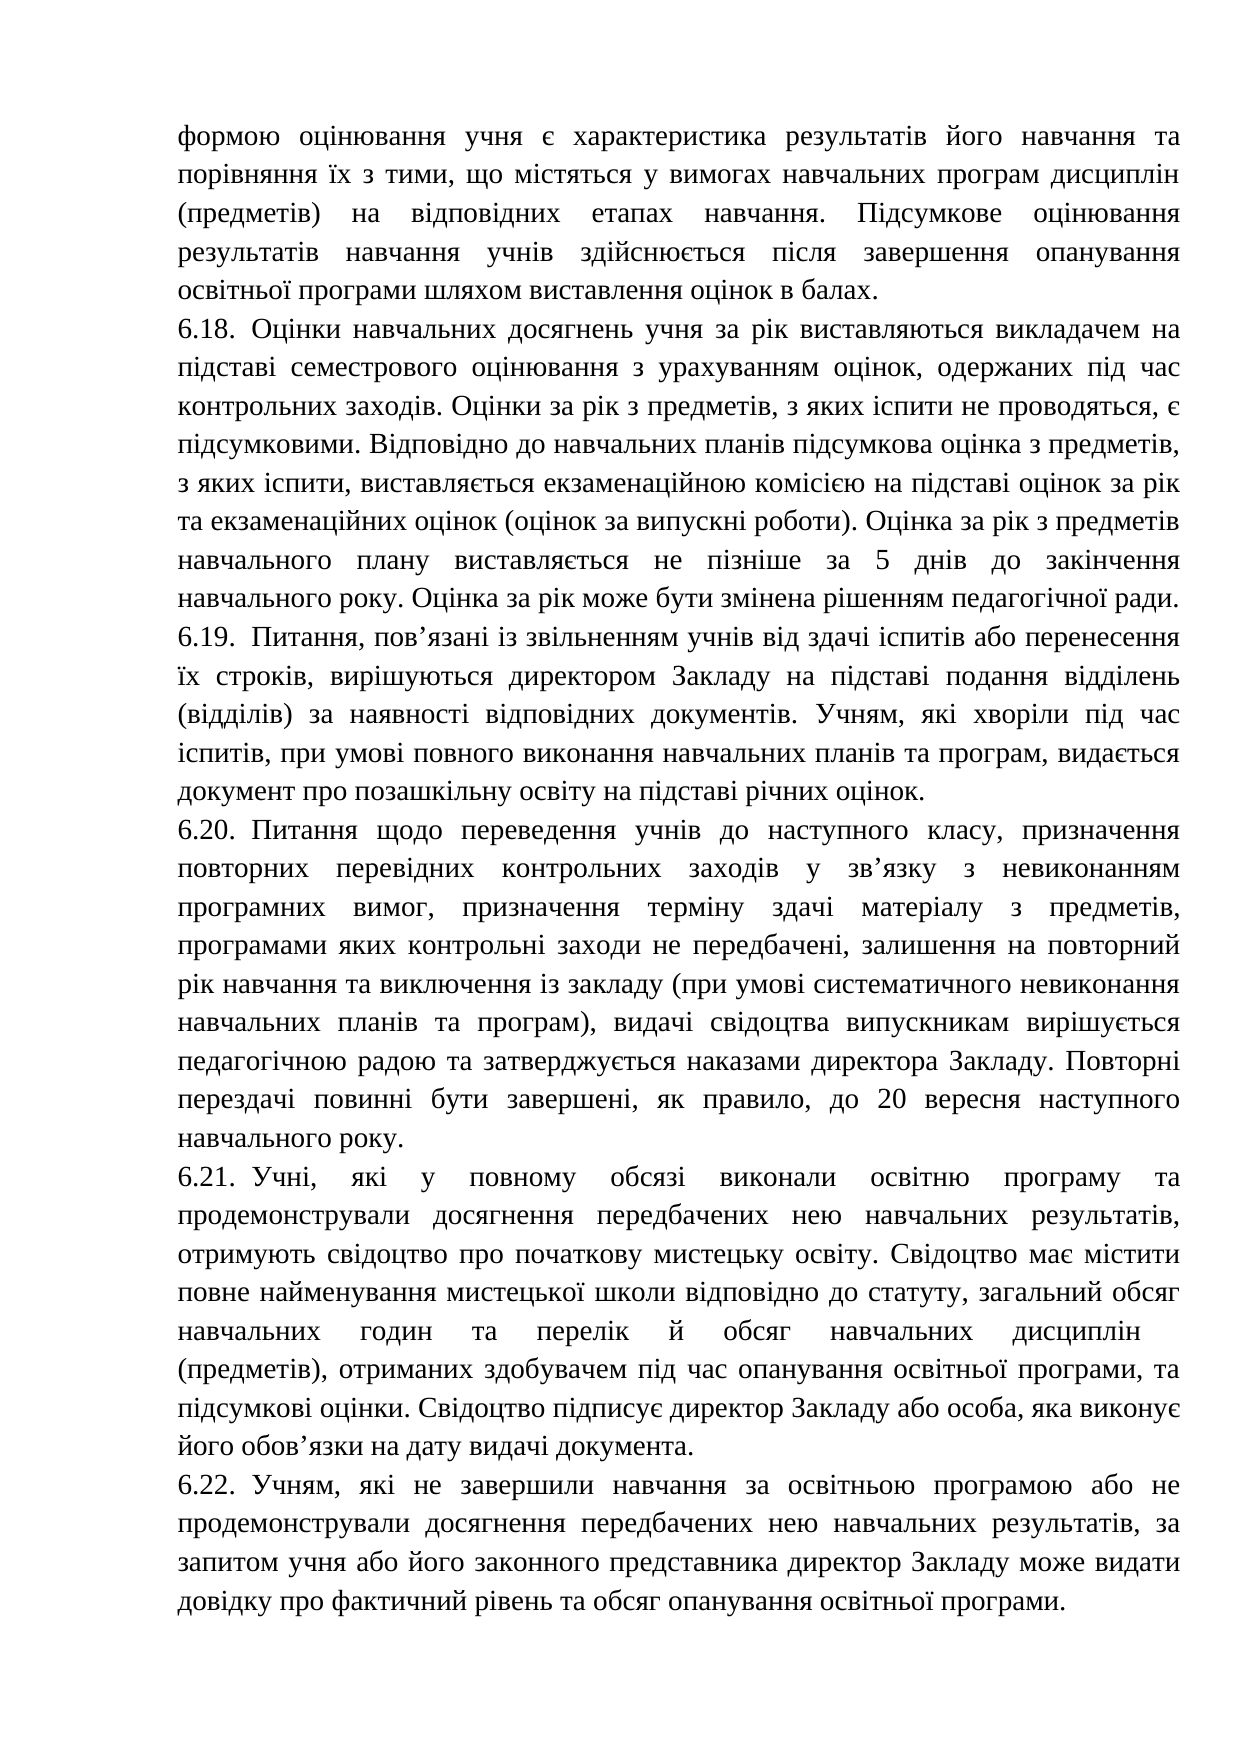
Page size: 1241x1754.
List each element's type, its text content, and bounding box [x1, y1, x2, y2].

list Учні, які у повному обсязі виконали освітню програму та продемонстрували досягнення передбачених нею навчальних результатів, отримують свідоцтво про початкову мистецьку освіту. Свідоцтво має містити повне найменування мистецької школи відповідно до статуту, загальний обсяг навчальних годин та перелік й обсяг навчальних дисциплін (предметів), отриманих здобувачем під час опанування освітньої програми, та підсумкові оцінки. Свідоцтво підписує директор Закладу або особа, яка виконує його обов’язки на дату видачі документа. [177, 1159, 1181, 1462]
list Питання, пов’язані із звільненням учнів від здачі іспитів або перенесення їх строків, вирішуються директором Закладу на підставі подання відділень (відділів) за наявності відповідних документів. Учням, які хворіли під час іспитів, при умові повного виконання навчальних планів та програм, видається документ про позашкільну освіту на підставі річних оцінок. [177, 619, 1181, 807]
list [177, 118, 1181, 306]
list Питання щодо переведення учнів до наступного класу, призначення повторних перевідних контрольних заходів у зв’язку з невиконанням програмних вимог, призначення терміну здачі матеріалу з предметів, програмами яких контрольні заходи не передбачені, залишення на повторний рік навчання та виключення із закладу (при умові систематичного невиконання навчальних планів та програм), видачі свідоцтва випускникам вирішується педагогічною радою та затверджується наказами директора Закладу. Повторні перездачі повинні бути завершені, як правило, до 20 вересня наступного навчального року. [177, 812, 1181, 1154]
list Учням, які не завершили навчання за освітньою програмою або не продемонстрували досягнення передбачених нею навчальних результатів, за запитом учня або його законного представника директор Закладу може видати довідку про фактичний рівень та обсяг опанування освітньої програми. [177, 1467, 1181, 1616]
list Оцінки навчальних досягнень учня за рік виставляються викладачем на підставі семестрового оцінювання з урахуванням оцінок, одержаних під час контрольних заходів. Оцінки за рік з предметів, з яких іспити не проводяться, є підсумковими. Відповідно до навчальних планів підсумкова оцінка з предметів, з яких іспити, виставляється екзаменаційною комісією на підставі оцінок за рік та екзаменаційних оцінок (оцінок за випускні роботи). Оцінка за рік з предметів навчального плану виставляється не пізніше за 5 днів до закінчення навчального року. Оцінка за рік може бути змінена рішенням педагогічної ради. [177, 311, 1181, 614]
